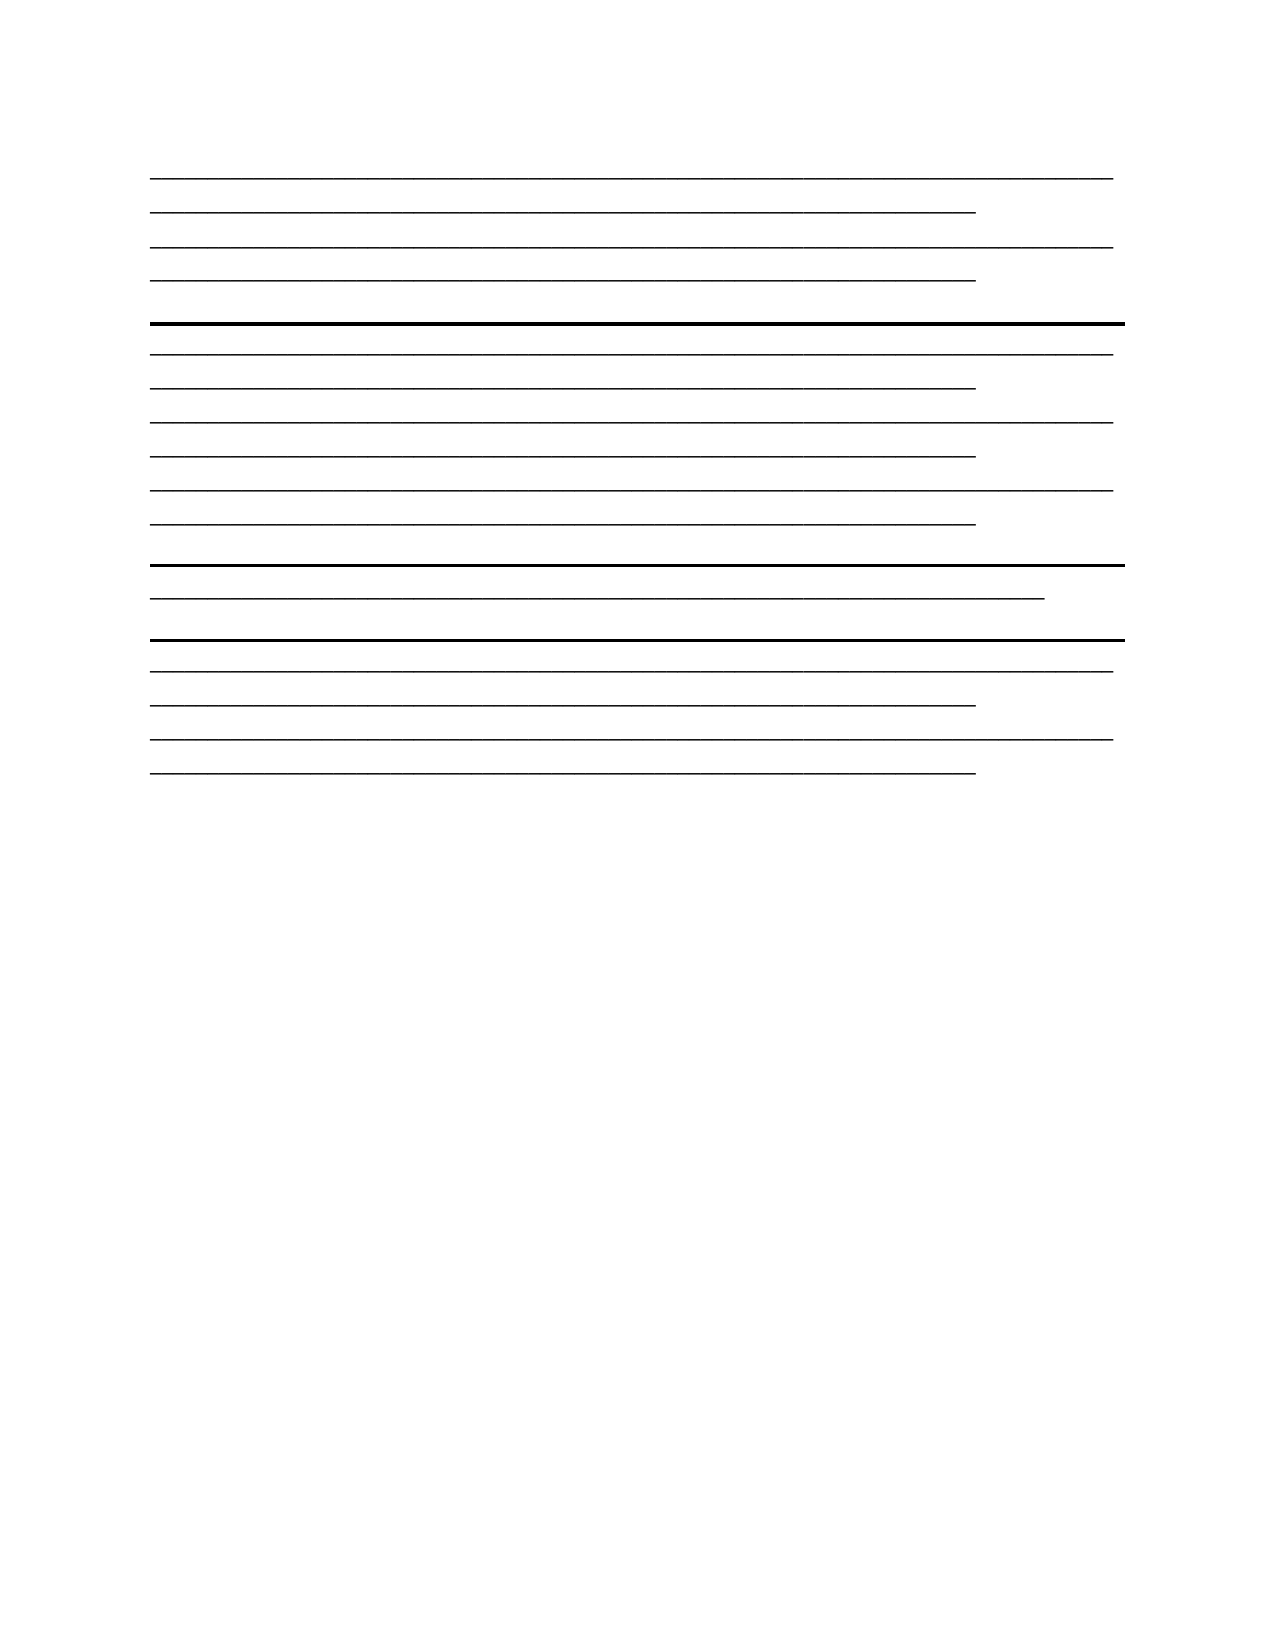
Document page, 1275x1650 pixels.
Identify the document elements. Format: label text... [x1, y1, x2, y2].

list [150, 150, 1125, 218]
list ______________________________________________________________________________ [150, 567, 1125, 603]
